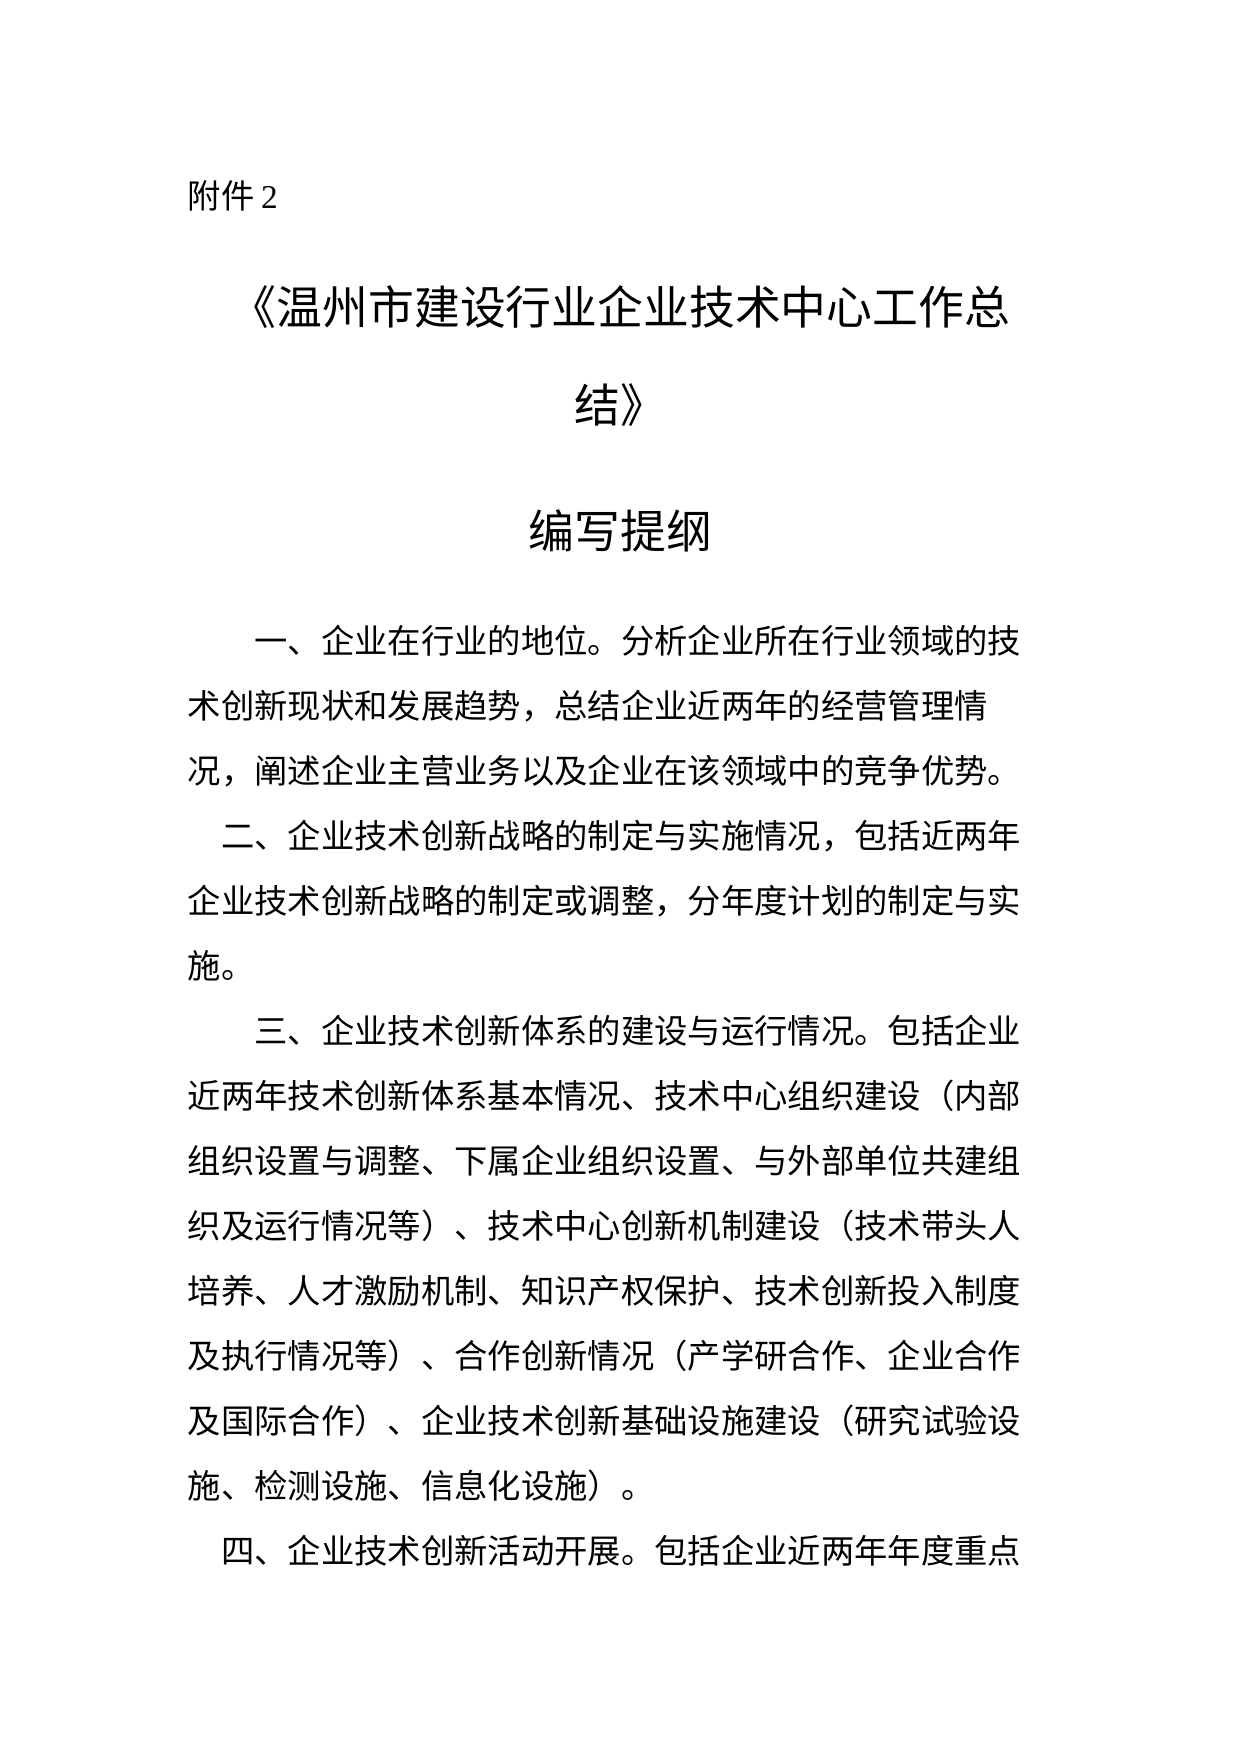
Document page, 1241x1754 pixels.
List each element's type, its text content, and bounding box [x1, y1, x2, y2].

text 编写提纲 [187, 480, 1053, 578]
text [187, 997, 1053, 1582]
text 附件2 [187, 162, 1053, 227]
text 一、企业在行业的地位。分析企业所在行业领域的技术创新现状和发展趋势，总结企业近两年的经营管理情况，阐述企业主营业务以及企业在该领域中的竞争优势。 二、企业技术创新战略的制定与实施情况，包括近两年企业技术创新战略的制定或调整，分年度计划的制定与实施。 [187, 607, 1053, 997]
text 《温州市建设行业企业技术中心工作总结》 [187, 256, 1053, 451]
